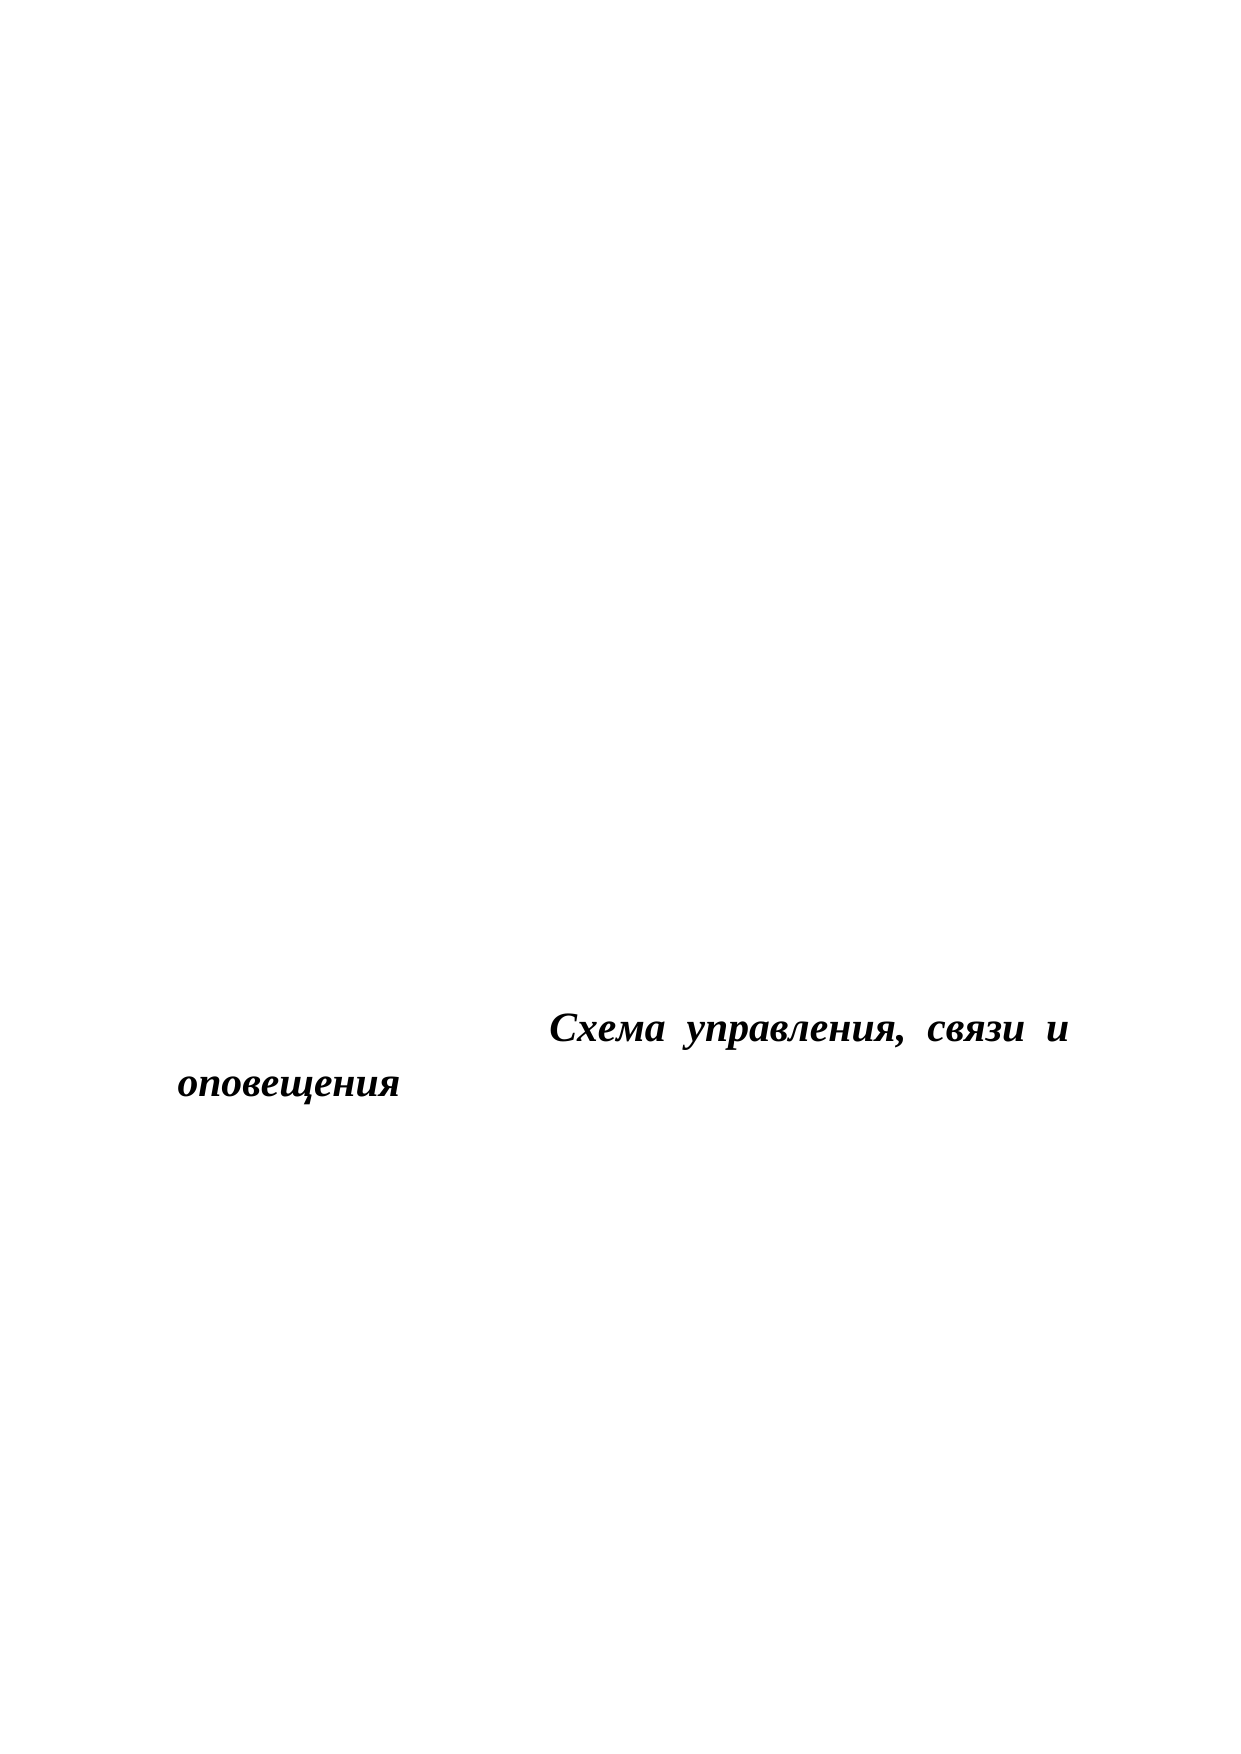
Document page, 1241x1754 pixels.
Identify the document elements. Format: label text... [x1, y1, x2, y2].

text Схема управления, связи и оповещения [177, 1002, 1211, 1105]
